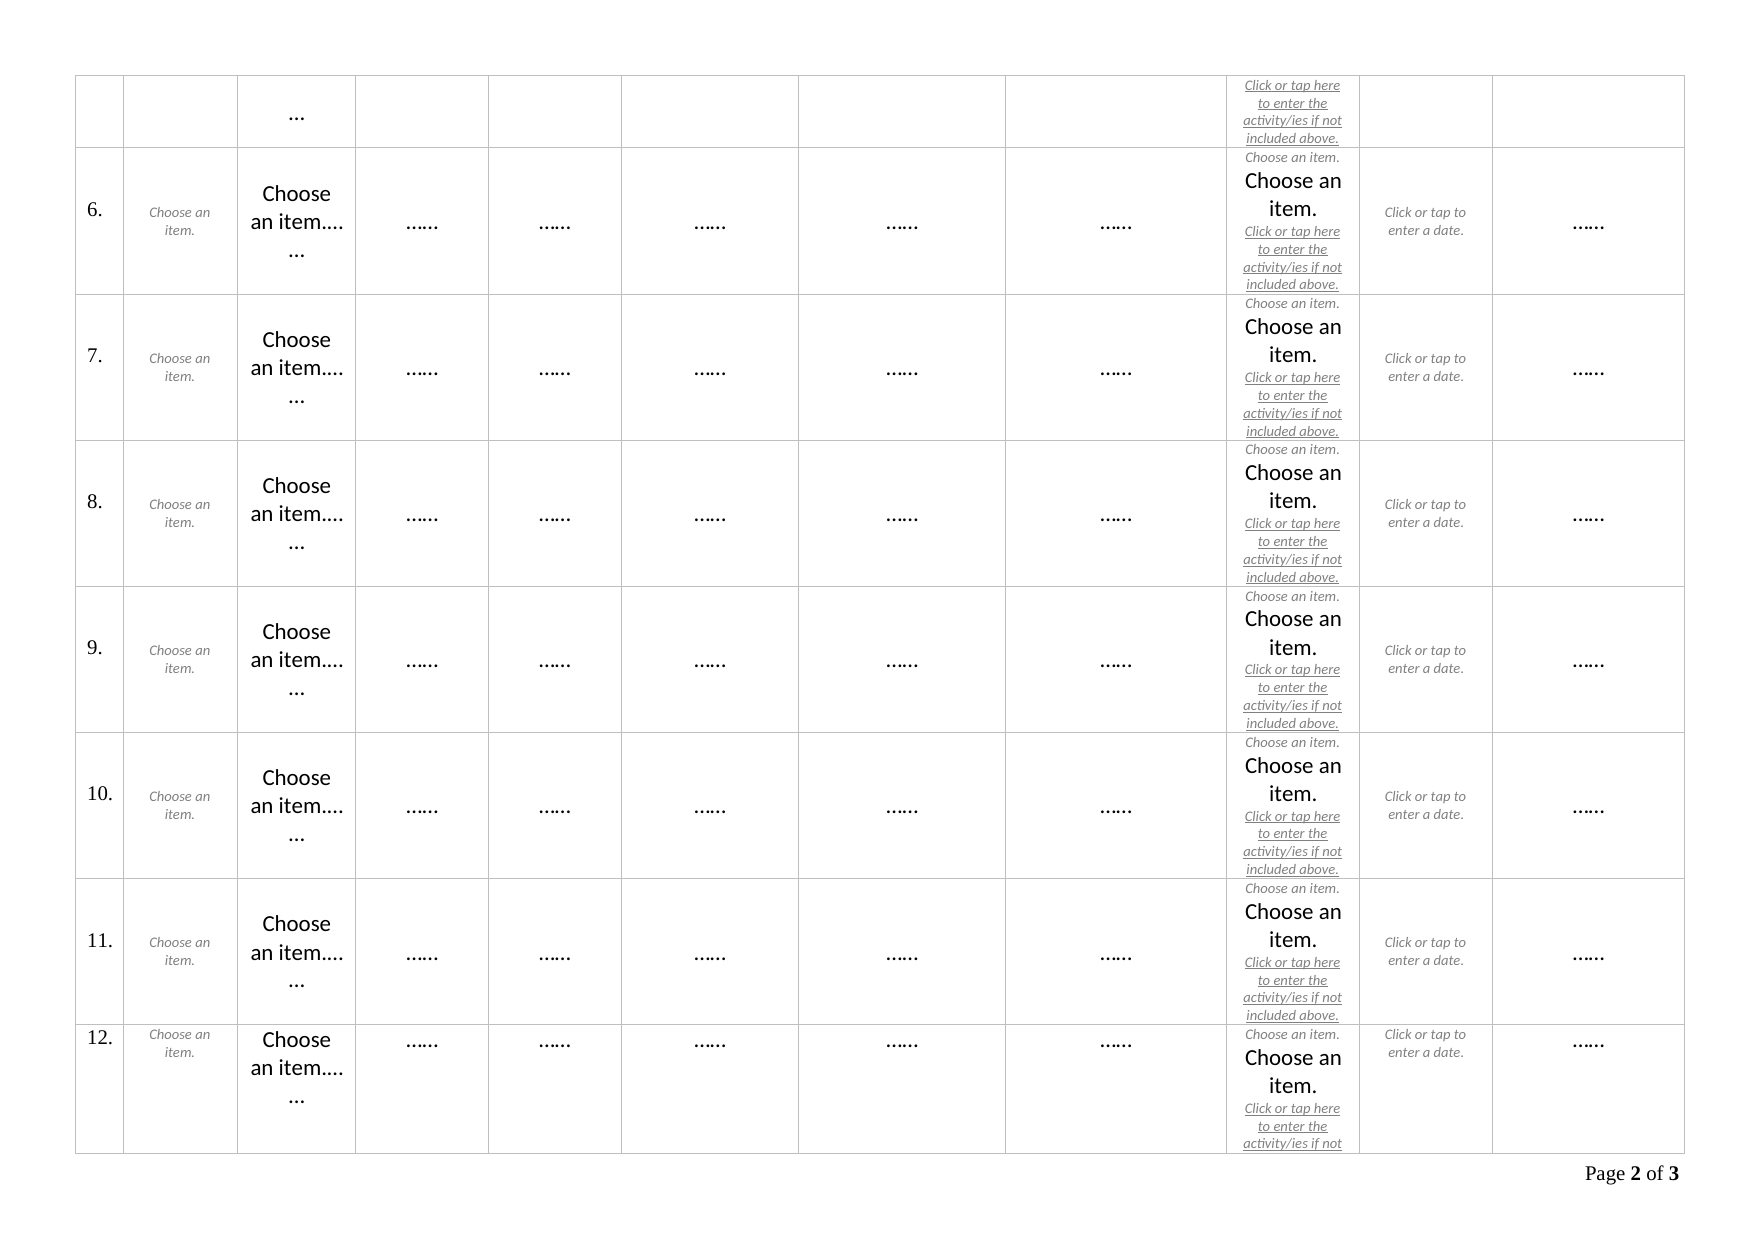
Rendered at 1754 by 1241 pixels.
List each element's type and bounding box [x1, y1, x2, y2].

table_cell [1227, 295, 1359, 439]
table_cell [76, 879, 123, 1024]
table_cell [1227, 1025, 1359, 1152]
table_cell [1227, 441, 1359, 586]
table_cell [1227, 76, 1359, 147]
table_cell [1227, 733, 1359, 878]
table_cell [1227, 148, 1359, 293]
table_cell [76, 587, 123, 732]
table_cell [76, 76, 123, 147]
table_cell [76, 733, 123, 878]
table_cell [76, 148, 123, 293]
table_cell [1227, 879, 1359, 1024]
table_cell [76, 441, 123, 586]
table_cell [76, 1025, 123, 1152]
table_cell [76, 295, 123, 439]
table_cell [1227, 587, 1359, 732]
